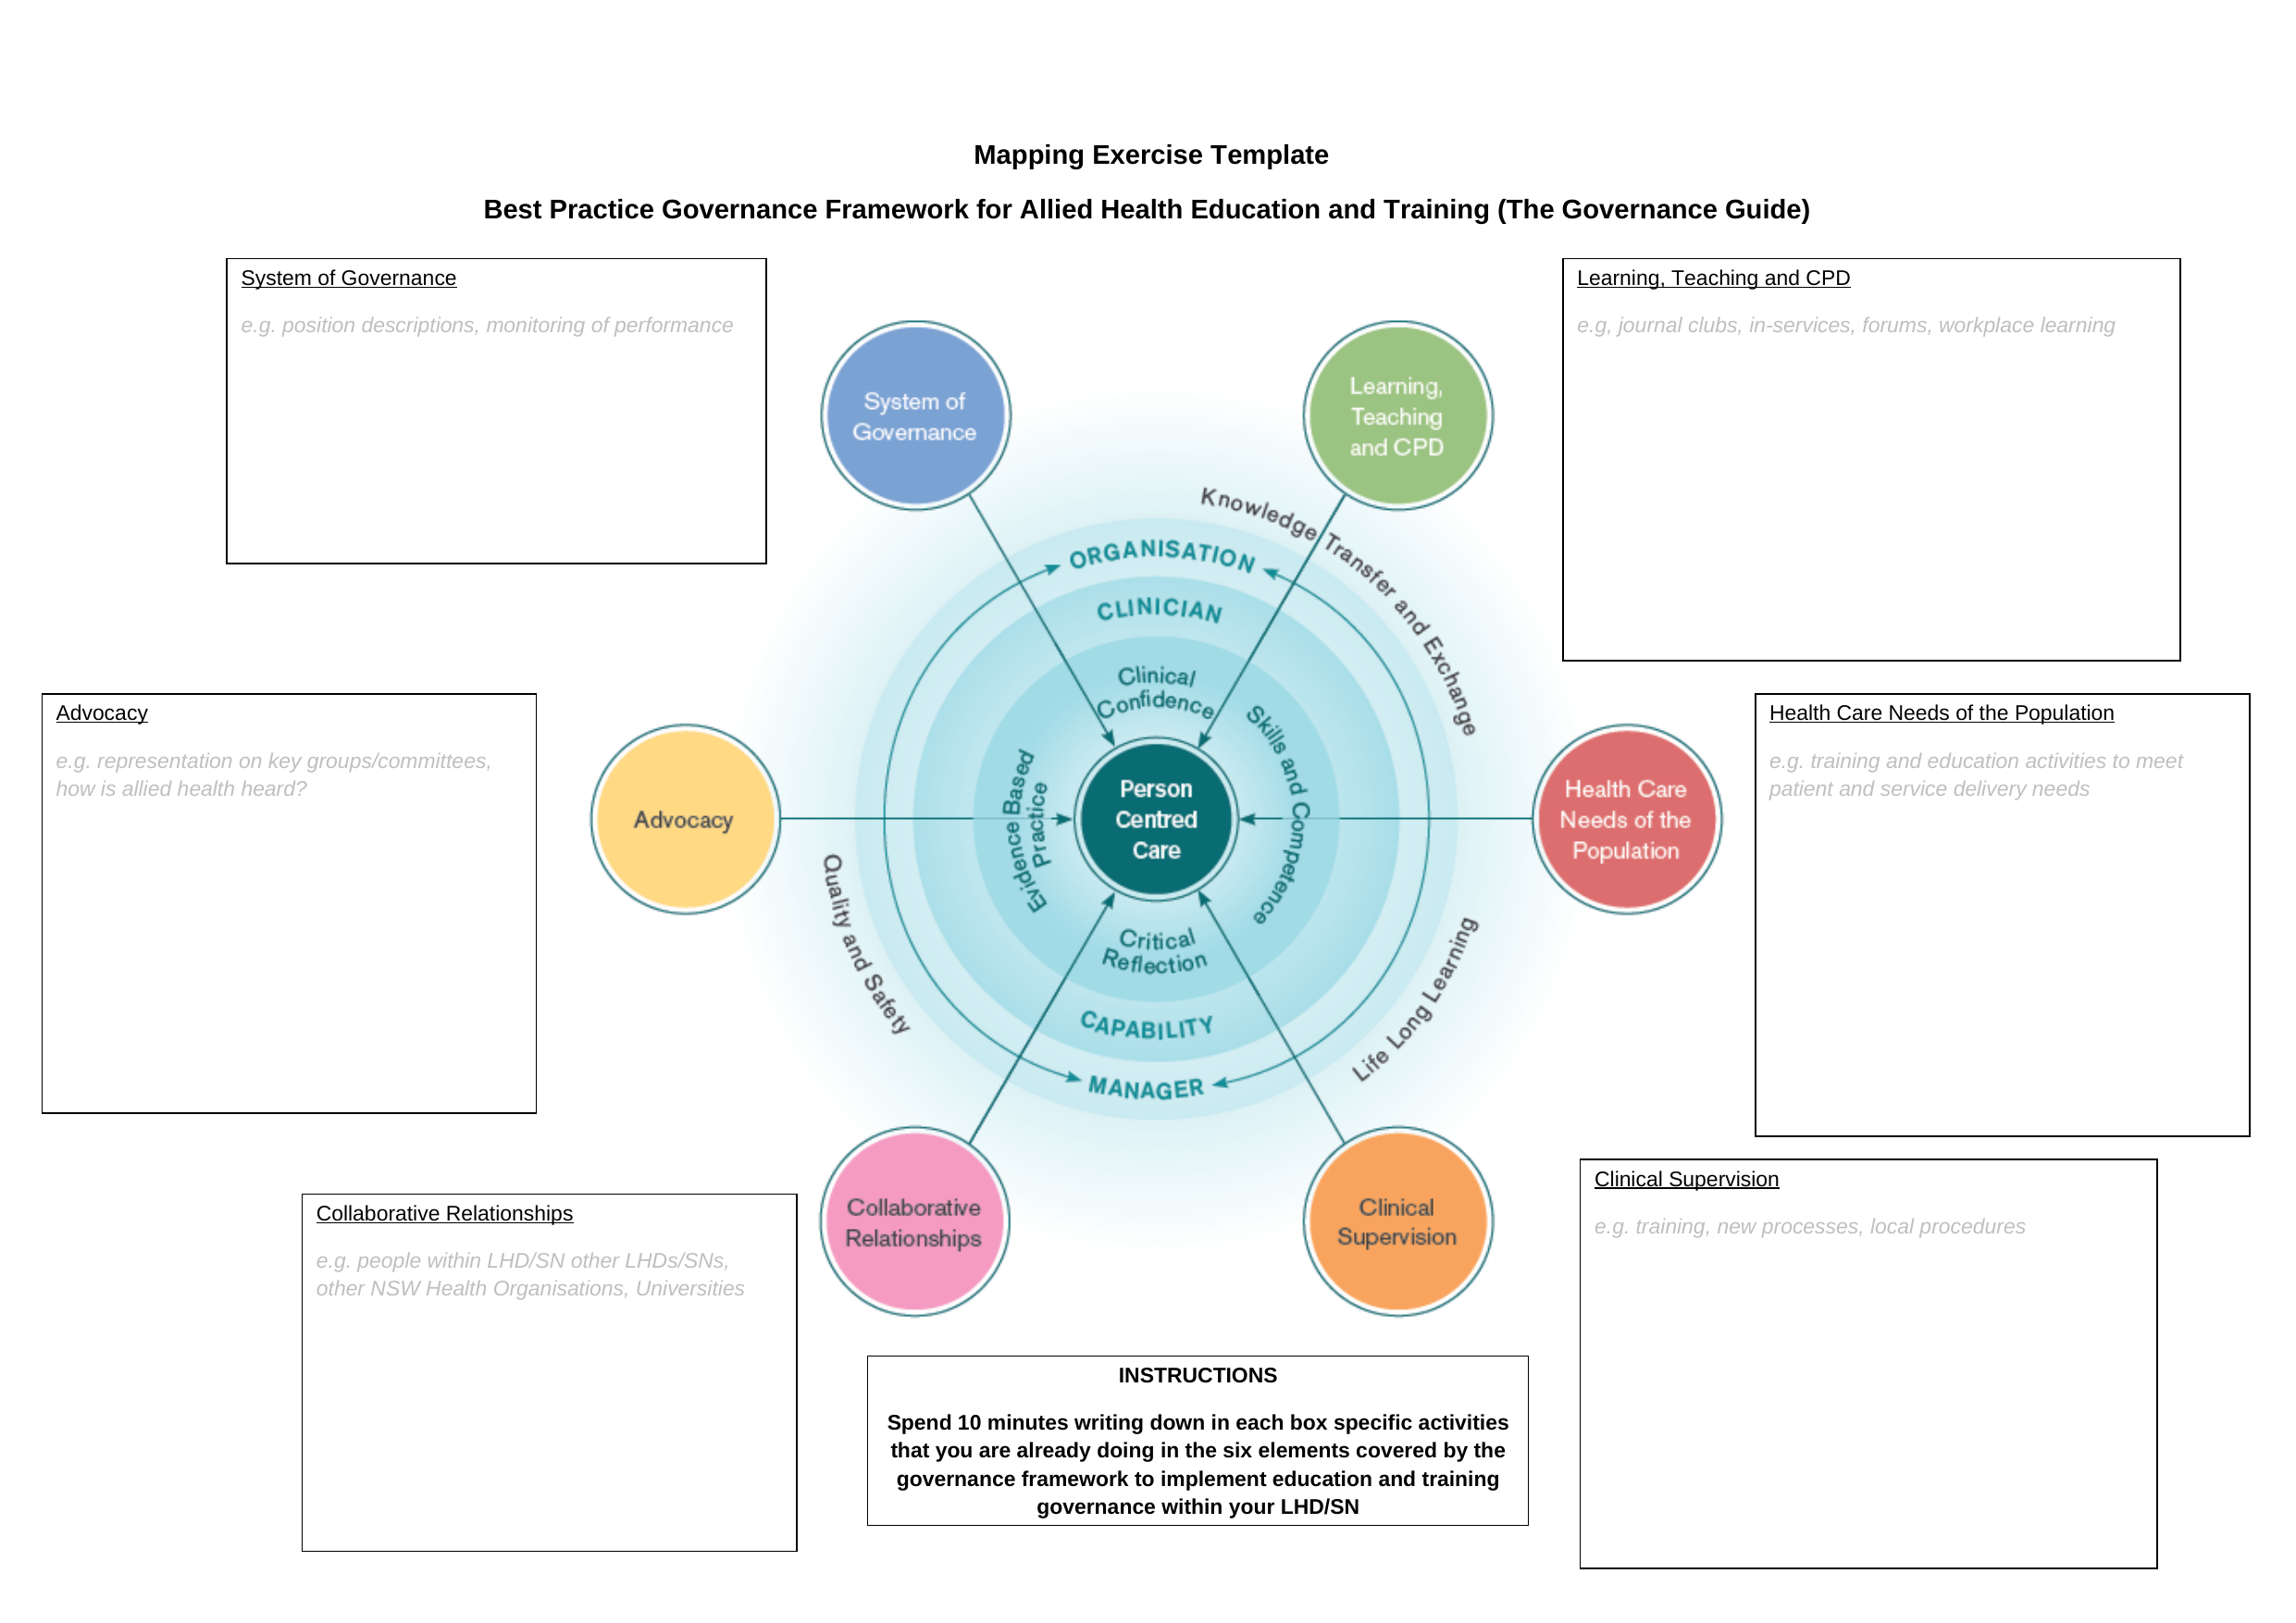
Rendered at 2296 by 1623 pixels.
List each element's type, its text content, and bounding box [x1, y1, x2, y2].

text Best Practice Governance Framework for Allied Health Education and Training (The Governance Guide) [139, 193, 2156, 225]
text Mapping Exercise Template [139, 139, 2156, 169]
